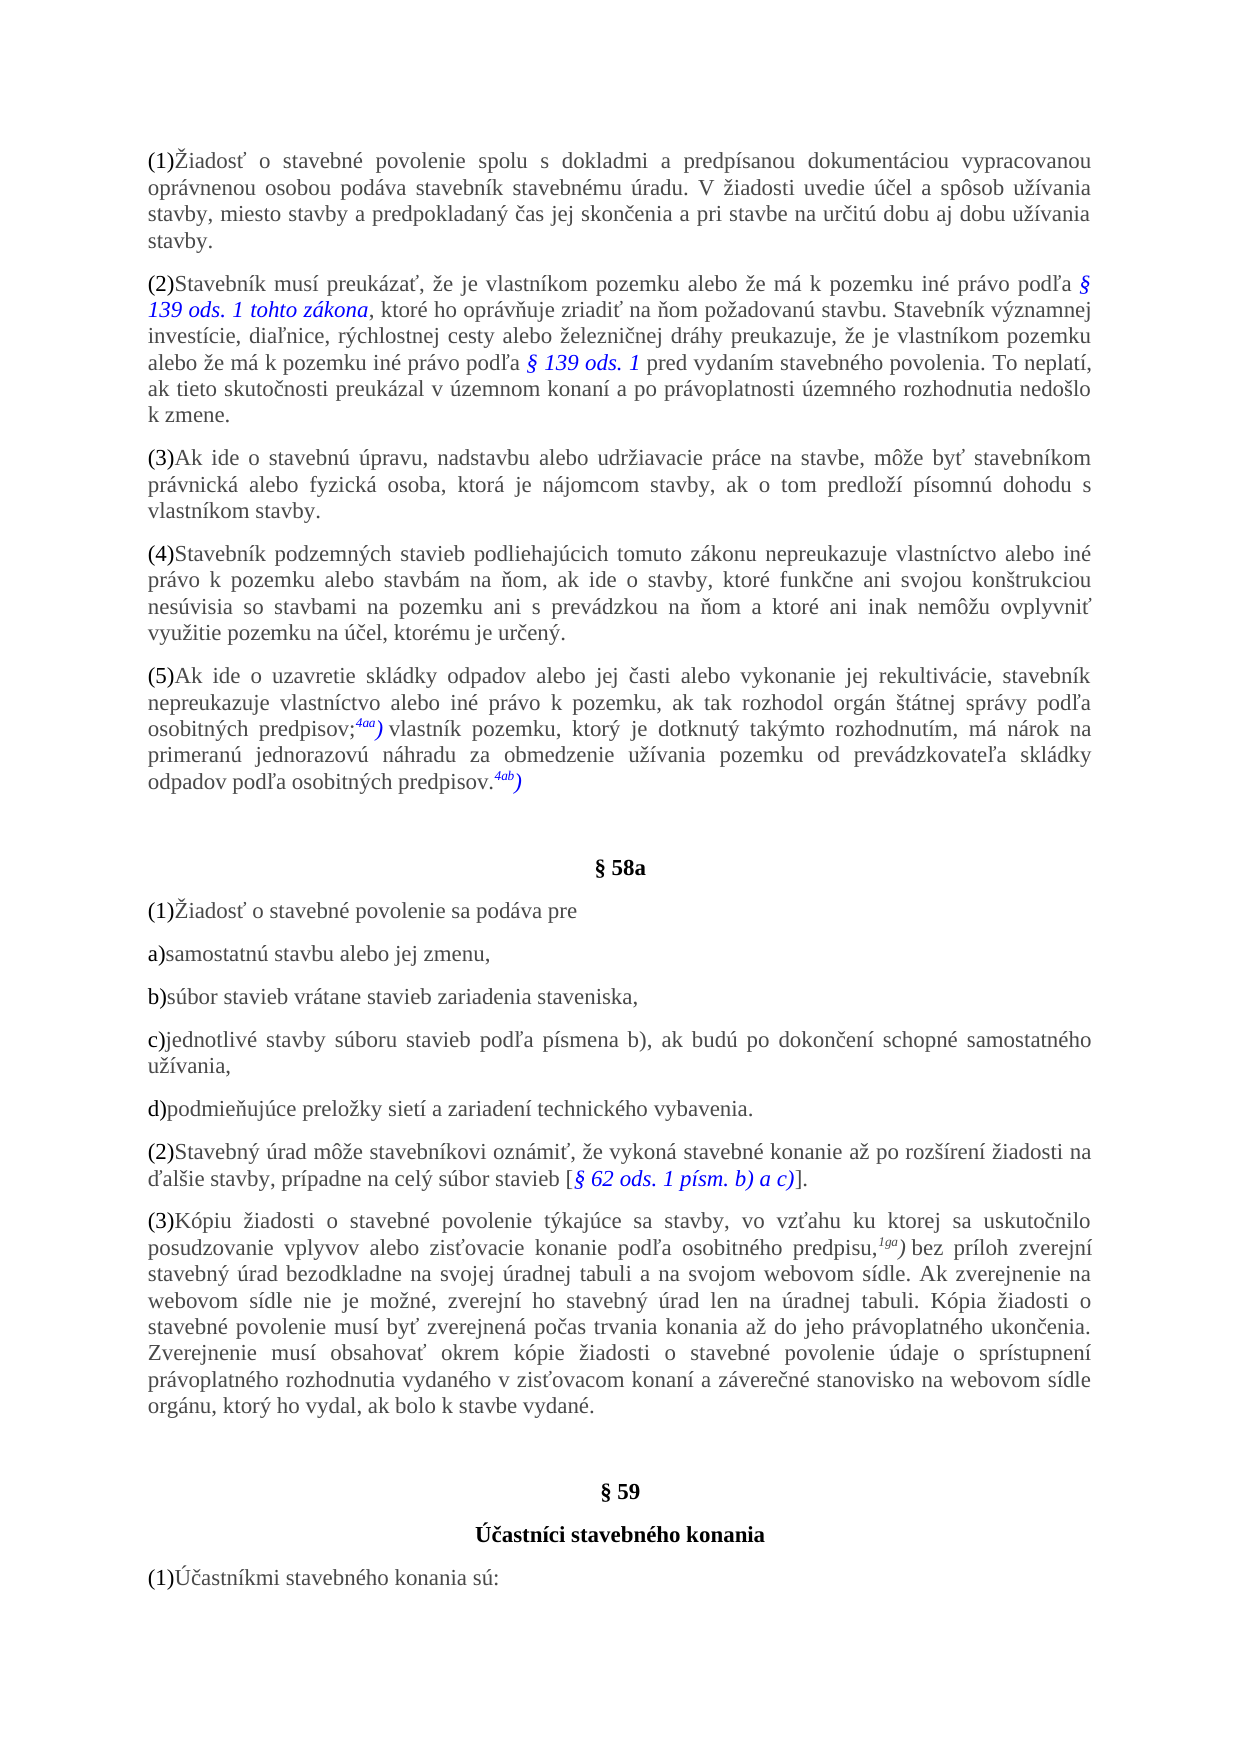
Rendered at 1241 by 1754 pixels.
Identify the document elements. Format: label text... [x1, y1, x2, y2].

text § 58a [148, 854, 1093, 880]
text (2)Stavebný úrad môže stavebníkovi oznámiť, že vykoná stavebné konanie až po rozšírení žiadosti na ďalšie stavby, prípadne na celý súbor stavieb [§ 62 ods. 1 písm. b) a c)]. [148, 1138, 1093, 1191]
text a)samostatnú stavbu alebo jej zmenu, [148, 940, 1093, 966]
text (1)Účastníkmi stavebného konania sú: [148, 1564, 1093, 1591]
text (1)Žiadosť o stavebné povolenie spolu s dokladmi a predpísanou dokumentáciou vypracovanou oprávnenou osobou podáva stavebník stavebnému úradu. V žiadosti uvedie účel a spôsob užívania stavby, miesto stavby a predpokladaný čas jej skončenia a pri stavbe na určitú dobu aj dobu užívania stavby. [148, 148, 1093, 253]
text (5)Ak ide o uzavretie skládky odpadov alebo jej časti alebo vykonanie jej rekultivácie, stavebník nepreukazuje vlastníctvo alebo iné právo k pozemku, ak tak rozhodol orgán štátnej správy podľa osobitných predpisov;4aa) vlastník pozemku, ktorý je dotknutý takýmto rozhodnutím, má nárok na primeranú jednorazovú náhradu za obmedzenie užívania pozemku od prevádzkovateľa skládky odpadov podľa osobitných predpisov.4ab) [148, 662, 1093, 794]
text b)súbor stavieb vrátane stavieb zariadenia staveniska, [148, 983, 1093, 1009]
text (4)Stavebník podzemných stavieb podliehajúcich tomuto zákonu nepreukazuje vlastníctvo alebo iné právo k pozemku alebo stavbám na ňom, ak ide o stavby, ktoré funkčne ani svojou konštrukciou nesúvisia so stavbami na pozemku ani s prevádzkou na ňom a ktoré ani inak nemôžu ovplyvniť využitie pozemku na účel, ktorému je určený. [148, 540, 1093, 646]
text (1)Žiadosť o stavebné povolenie sa podáva pre [148, 897, 1093, 923]
text (2)Stavebník musí preukázať, že je vlastníkom pozemku alebo že má k pozemku iné právo podľa § 139 ods. 1 tohto zákona, ktoré ho oprávňuje zriadiť na ňom požadovanú stavbu. Stavebník významnej investície, diaľnice, rýchlostnej cesty alebo železničnej dráhy preukazuje, že je vlastníkom pozemku alebo že má k pozemku iné právo podľa § 139 ods. 1 pred vydaním stavebného povolenia. To neplatí, ak tieto skutočnosti preukázal v územnom konaní a po právoplatnosti územného rozhodnutia nedošlo k zmene. [148, 270, 1093, 428]
text (3)Kópiu žiadosti o stavebné povolenie týkajúce sa stavby, vo vzťahu ku ktorej sa uskutočnilo posudzovanie vplyvov alebo zisťovacie konanie podľa osobitného predpisu,1ga) bez príloh zverejní stavebný úrad bezodkladne na svojej úradnej tabuli a na svojom webovom sídle. Ak zverejnenie na webovom sídle nie je možné, zverejní ho stavebný úrad len na úradnej tabuli. Kópia žiadosti o stavebné povolenie musí byť zverejnená počas trvania konania až do jeho právoplatného ukončenia. Zverejnenie musí obsahovať okrem kópie žiadosti o stavebné povolenie údaje o sprístupnení právoplatného rozhodnutia vydaného v zisťovacom konaní a záverečné stanovisko na webovom sídle orgánu, ktorý ho vydal, ak bolo k stavbe vydané. [148, 1208, 1093, 1418]
text § 59 [148, 1478, 1093, 1504]
text c)jednotlivé stavby súboru stavieb podľa písmena b), ak budú po dokončení schopné samostatného užívania, [148, 1026, 1093, 1078]
text d)podmieňujúce preložky sietí a zariadení technického vybavenia. [148, 1095, 1093, 1122]
text (3)Ak ide o stavebnú úpravu, nadstavbu alebo udržiavacie práce na stavbe, môže byť stavebníkom právnická alebo fyzická osoba, ktorá je nájomcom stavby, ak o tom predloží písomnú dohodu s vlastníkom stavby. [148, 444, 1093, 523]
text Účastníci stavebného konania [148, 1521, 1093, 1547]
